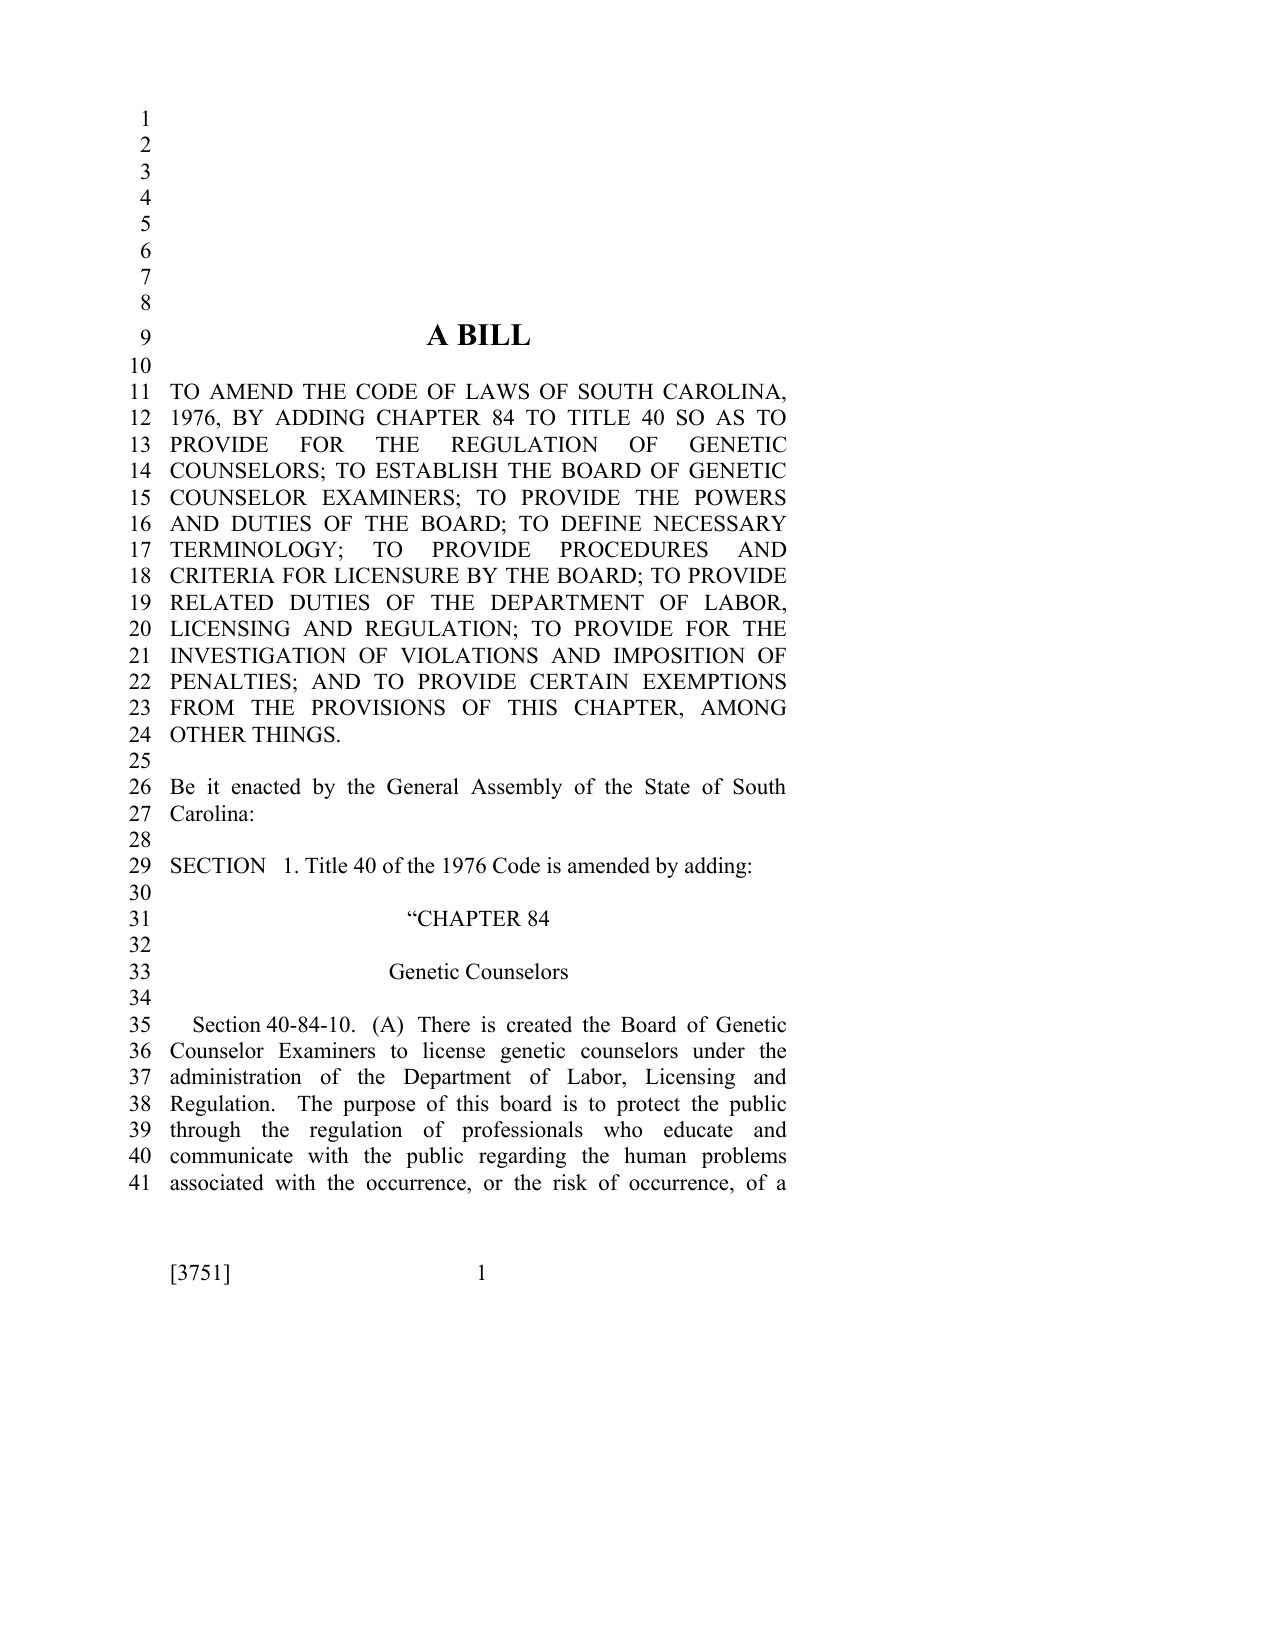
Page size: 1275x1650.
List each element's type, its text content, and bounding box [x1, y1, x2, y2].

text Be it enacted by the General Assembly of the State of South Carolina: [169, 773, 787, 826]
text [169, 1011, 787, 1195]
text “CHAPTER 84 [169, 905, 787, 932]
text A BILL [169, 316, 787, 352]
text TO AMEND THE CODE OF LAWS OF SOUTH CAROLINA, 1976, BY ADDING CHAPTER 84 TO TITLE 40 SO AS TO PROVIDE FOR THE REGULATION OF GENETIC COUNSELORS; TO ESTABLISH THE BOARD OF GENETIC COUNSELOR EXAMINERS; TO PROVIDE THE POWERS AND DUTIES OF THE BOARD; TO DEFINE NECESSARY TERMINOLOGY; TO PROVIDE PROCEDURES AND CRITERIA FOR LICENSURE BY THE BOARD; TO PROVIDE RELATED DUTIES OF THE DEPARTMENT OF LABOR, LICENSING AND REGULATION; TO PROVIDE FOR THE INVESTIGATION OF VIOLATIONS AND IMPOSITION OF PENALTIES; AND TO PROVIDE CERTAIN EXEMPTIONS FROM THE PROVISIONS OF THIS CHAPTER, AMONG OTHER THINGS. [169, 378, 787, 747]
text SECTION 1. Title 40 of the 1976 Code is amended by adding: [169, 852, 787, 879]
text Genetic Counselors [169, 958, 787, 984]
